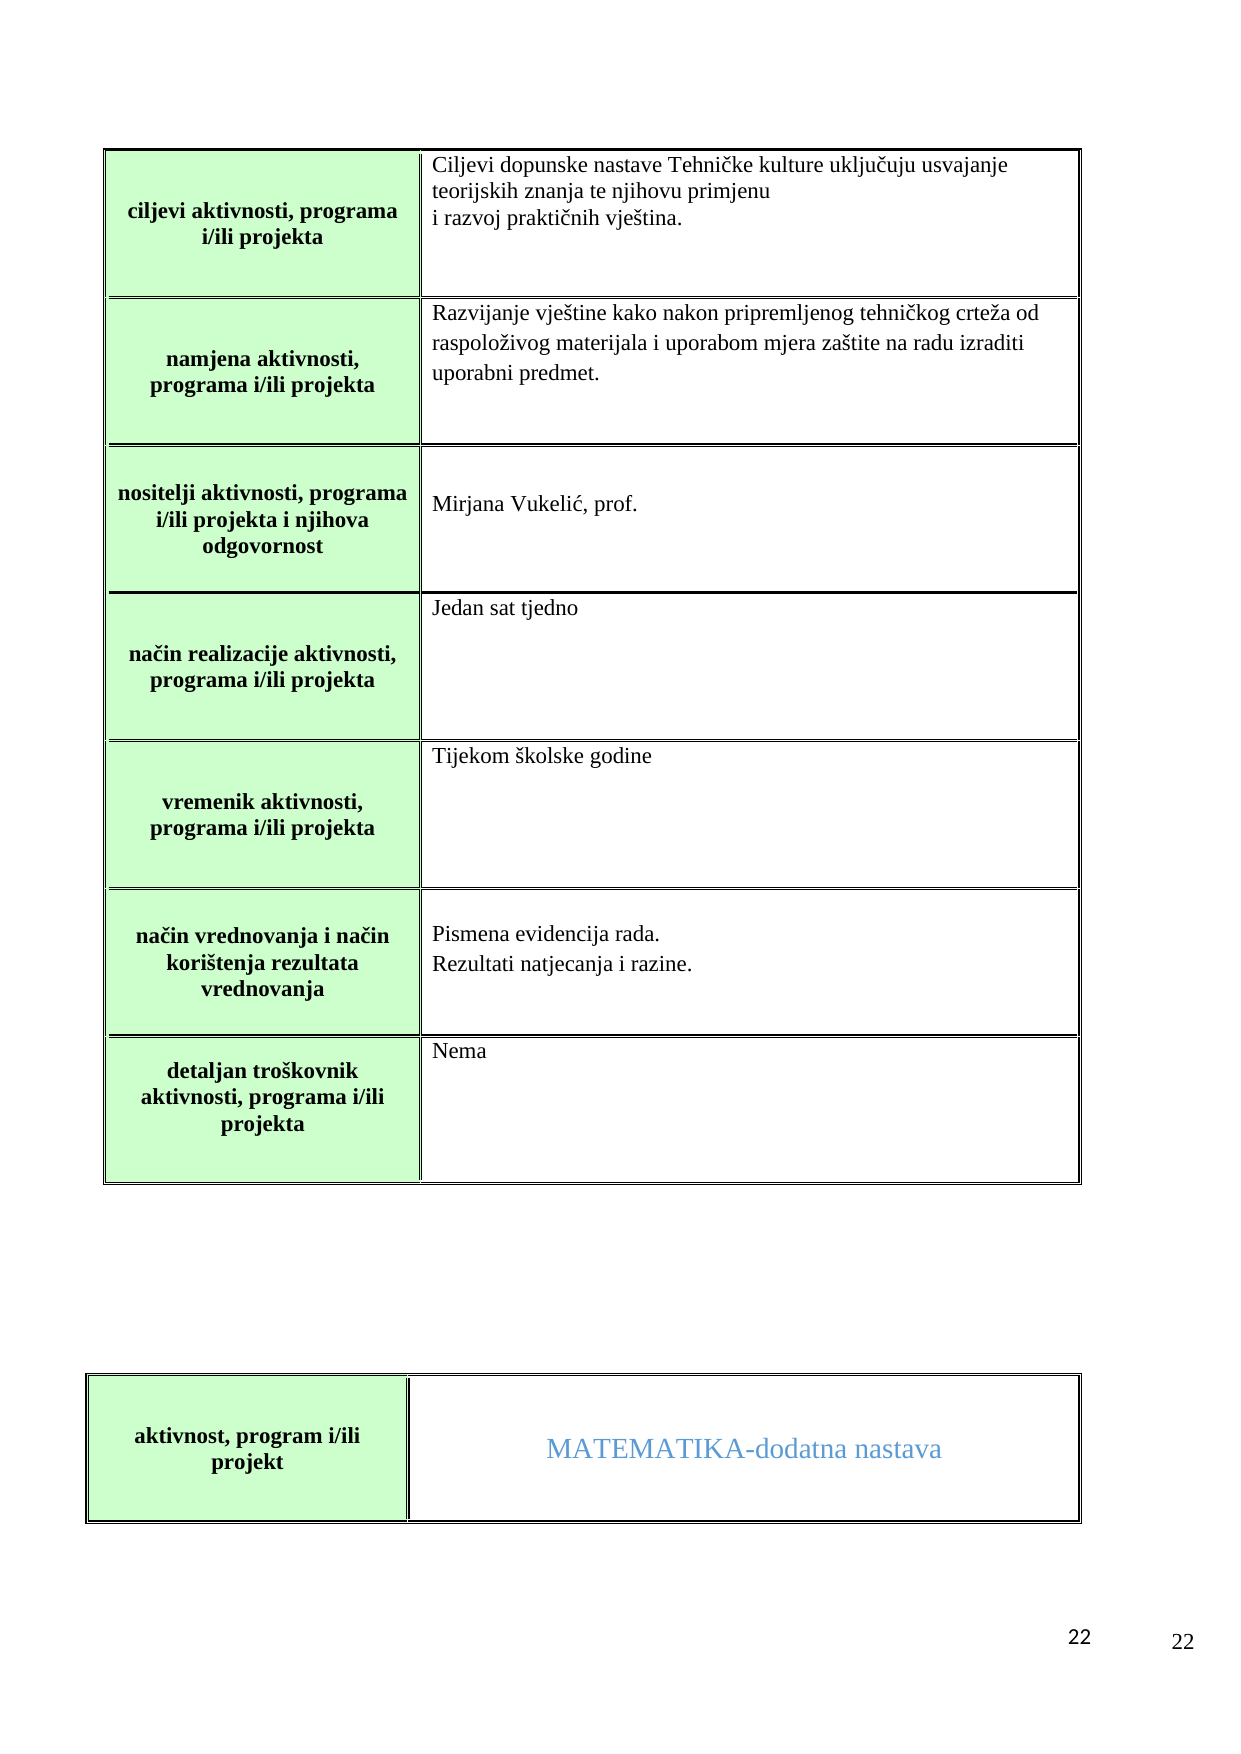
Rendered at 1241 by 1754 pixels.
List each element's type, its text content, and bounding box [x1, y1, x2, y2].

table_cell vremenik aktivnosti, programa i/ili projekta [104, 739, 421, 886]
table_cell Tijekom školske godine [421, 739, 1080, 886]
table_cell Ciljevi dopunske nastave Tehničke kulture uključuju usvajanje teorijskih znanja te njihovu primjenu i razvoj praktičnih vještina. [421, 151, 1078, 296]
table_cell ciljevi aktivnosti, programa i/ili projekta [106, 151, 421, 296]
table_cell namjena aktivnosti, programa i/ili projekta [104, 296, 421, 443]
table_cell detaljan troškovnik aktivnosti, programa i/ili projekta [106, 1034, 421, 1182]
table_header aktivnost, program i/ili projekt [87, 1374, 408, 1520]
table_cell način realizacije aktivnosti, programa i/ili projekta [106, 591, 419, 739]
table_cell Mirjana Vukelić, prof. [422, 443, 1079, 591]
table_cell Pismena evidencija rada. Rezultati natjecanja i razine. [422, 886, 1079, 1034]
table_cell Nema [421, 1034, 1079, 1182]
table_cell Razvijanje vještine kako nakon pripremljenog tehničkog crteža od raspoloživog materijala i uporabom mjera zaštite na radu izraditi uporabni predmet. [421, 296, 1080, 443]
table_cell način vrednovanja i način korištenja rezultata vrednovanja [106, 886, 419, 1034]
table_header MATEMATIKA-dodatna nastava [408, 1376, 1078, 1520]
table_cell nositelji aktivnosti, programa i/ili projekta i njihova odgovornost [106, 443, 419, 591]
table_cell Jedan sat tjedno [422, 591, 1078, 739]
